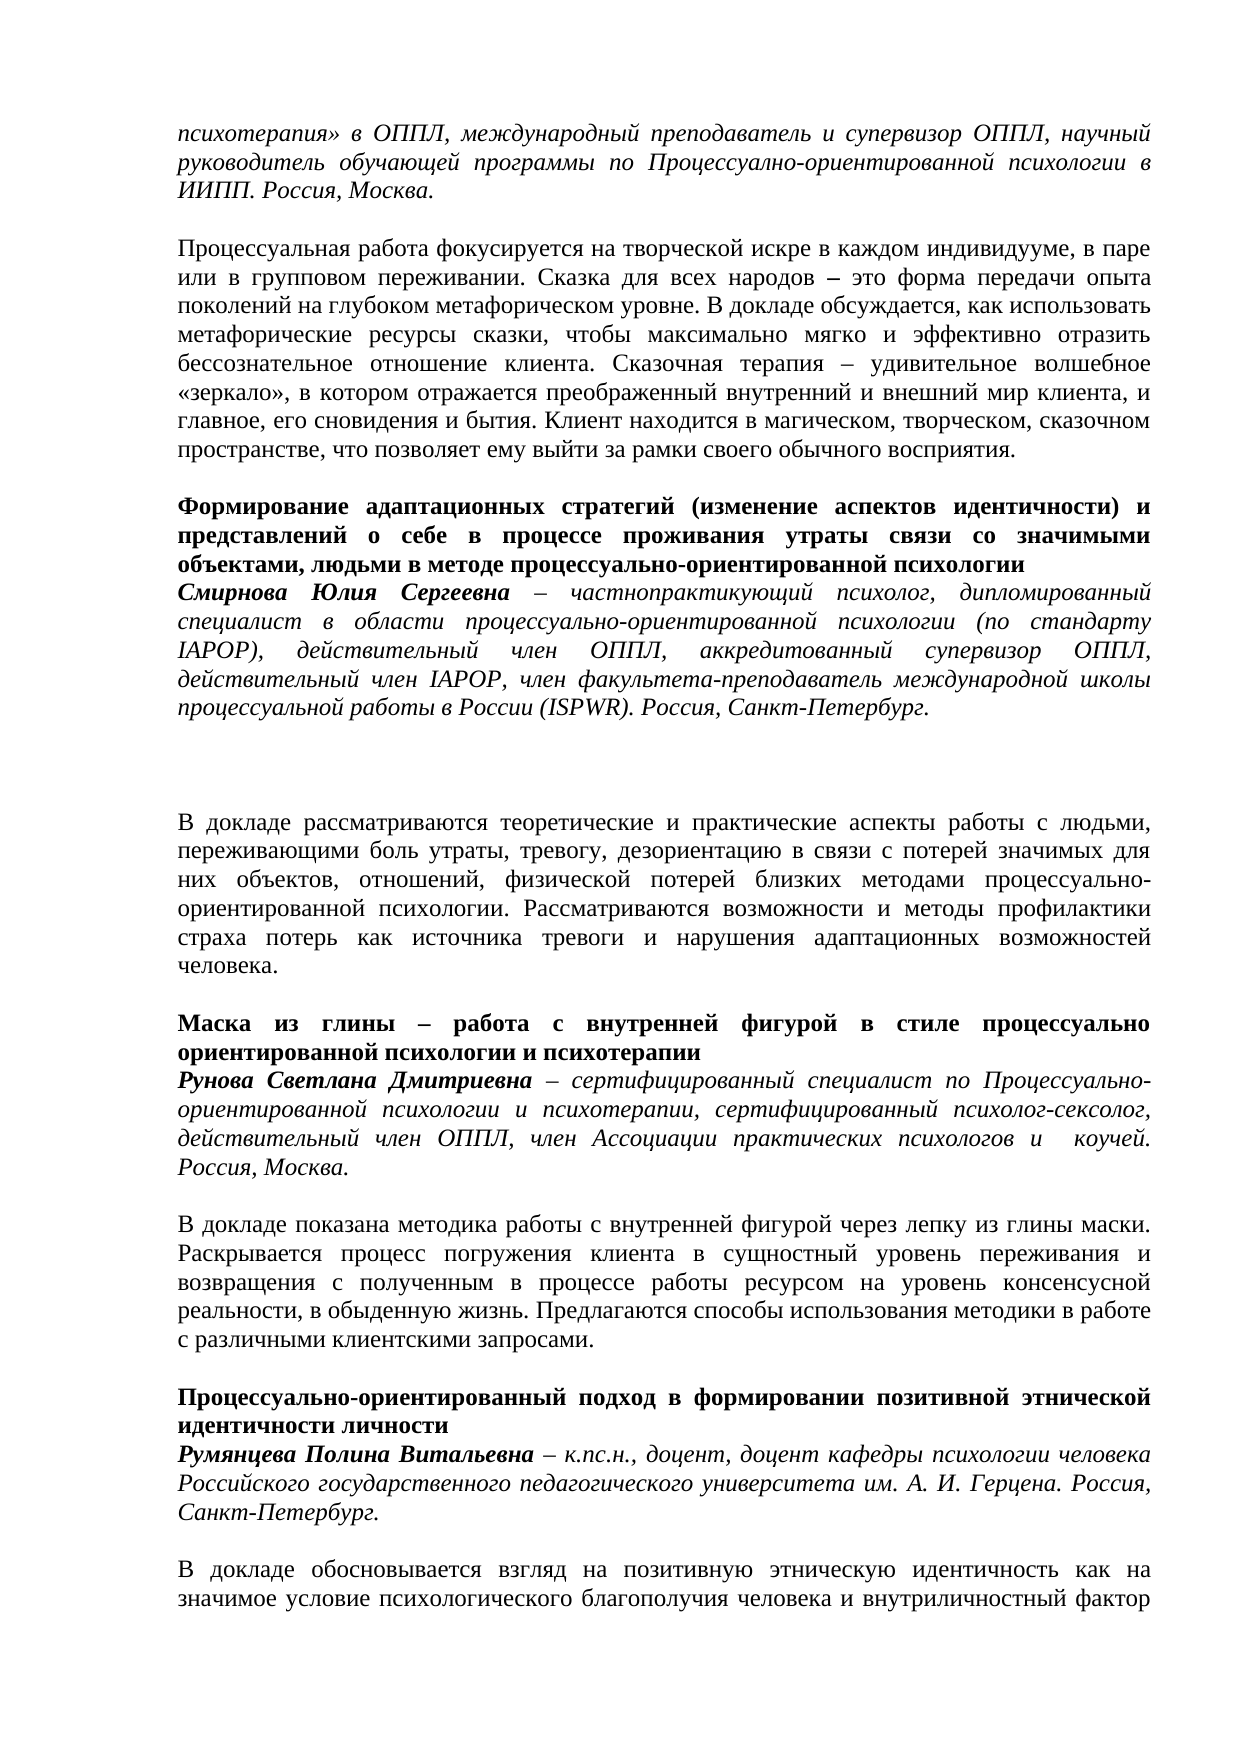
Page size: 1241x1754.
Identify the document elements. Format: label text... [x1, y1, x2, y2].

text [177, 1554, 1152, 1612]
text Смирнова Юлия Сергеевна – частнопрактикующий психолог, дипломированный специалист в области процессуально-ориентированной психологии (по стандарту IAPOP), действительный член ОППЛ, аккредитованный супервизор ОППЛ, действительный член IAPOP, член факультета-преподаватель международной школы процессуальной работы в России (ISPWR). Россия, Санкт-Петербург. [177, 577, 1152, 721]
text Рунова Светлана Дмитриевна – сертифицированный специалист по Процессуально-ориентированной психологии и психотерапии, сертифицированный психолог-сексолог, действительный член ОППЛ, член Ассоциации практических психологов и коучей. Россия, Москва. [177, 1065, 1152, 1180]
text Формирование адаптационных стратегий (изменение аспектов идентичности) и представлений о себе в процессе проживания утраты связи со значимыми объектами, людьми в методе процессуально-ориентированной психологии [177, 491, 1152, 577]
text Маска из глины – работа с внутренней фигурой в стиле процессуально ориентированной психологии и психотерапии [177, 1008, 1152, 1065]
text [177, 118, 1152, 204]
text Процессуально-ориентированный подход в формировании позитивной этнической идентичности личности [177, 1382, 1152, 1439]
text В докладе рассматриваются теоретические и практические аспекты работы с людьми, переживающими боль утраты, тревогу, дезориентацию в связи с потерей значимых для них объектов, отношений, физической потерей близких методами процессуально-ориентированной психологии. Рассматриваются возможности и методы профилактики страха потерь как источника тревоги и нарушения адаптационных возможностей человека. [177, 807, 1152, 979]
text Процессуальная работа фокусируется на творческой искре в каждом индивидууме, в паре или в групповом переживании. Сказка для всех народов – это форма передачи опыта поколений на глубоком метафорическом уровне. В докладе обсуждается, как использовать метафорические ресурсы сказки, чтобы максимально мягко и эффективно отразить бессознательное отношение клиента. Сказочная терапия – удивительное волшебное «зеркало», в котором отражается преображенный внутренний и внешний мир клиента, и главное, его сновидения и бытия. Клиент находится в магическом, творческом, сказочном пространстве, что позволяет ему выйти за рамки своего обычного восприятия. [177, 233, 1152, 463]
text В докладе показана методика работы с внутренней фигурой через лепку из глины маски. Раскрывается процесс погружения клиента в сущностный уровень переживания и возвращения с полученным в процессе работы ресурсом на уровень консенсусной реальности, в обыденную жизнь. Предлагаются способы использования методики в работе с различными клиентскими запросами. [177, 1209, 1152, 1353]
text Румянцева Полина Витальевна – к.пс.н., доцент, доцент кафедры психологии человека Российского государственного педагогического университета им. А. И. Герцена. Россия, Санкт-Петербург. [177, 1439, 1152, 1525]
